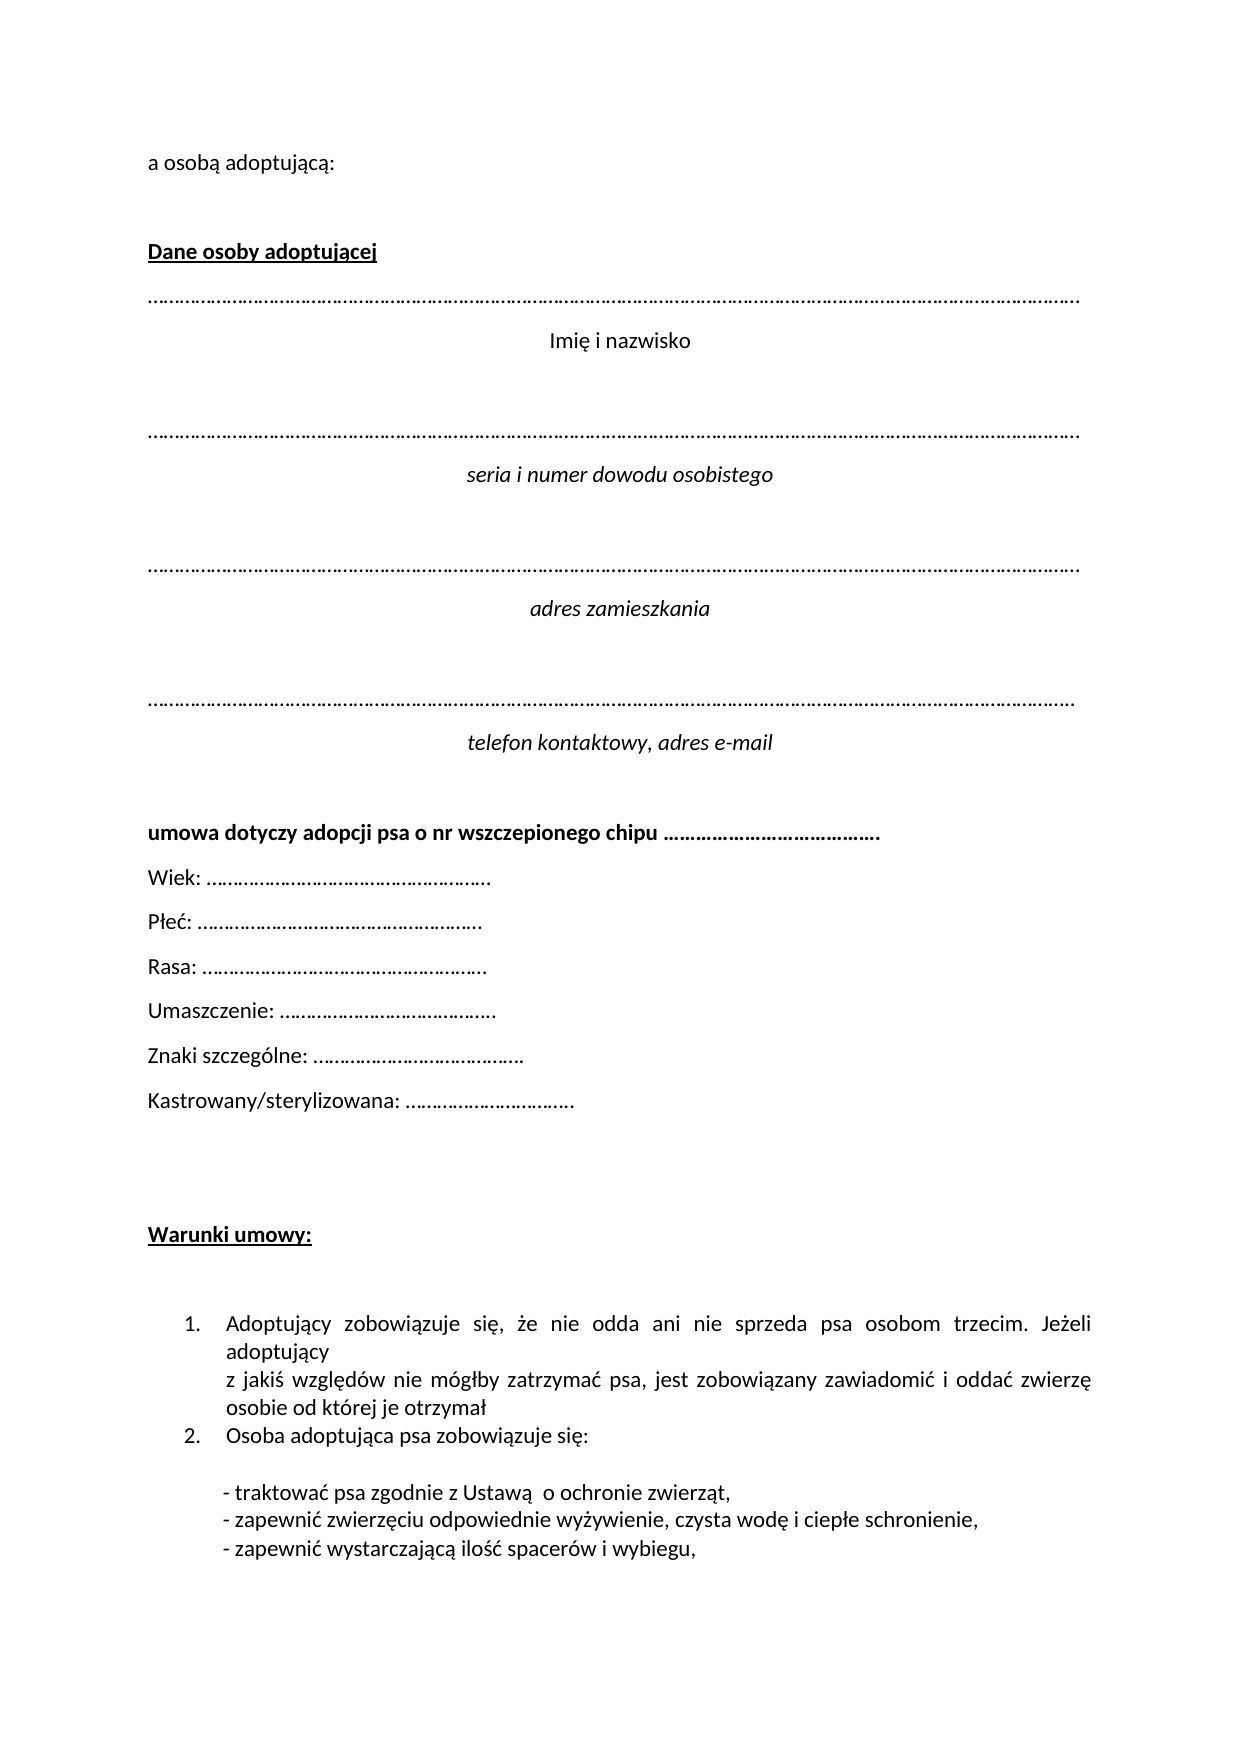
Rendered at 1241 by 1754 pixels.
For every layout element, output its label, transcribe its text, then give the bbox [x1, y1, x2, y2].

list - zapewnić wystarczającą ilość spacerów i wybiegu, [223, 1534, 1093, 1562]
text …………………………………………………………………………………………………………………………………………………………… [148, 282, 1093, 310]
text telefon kontaktowy, adres e-mail [148, 728, 1093, 757]
list z jakiś względów nie mógłby zatrzymać psa, jest zobowiązany zawiadomić i oddać zwierzę osobie od której je otrzymał [226, 1366, 1093, 1422]
text adres zamieszkania [148, 594, 1093, 622]
text a osobą adoptującą: [148, 148, 1093, 176]
list Osoba adoptująca psa zobowiązuje się: [183, 1422, 1093, 1449]
text seria i numer dowodu osobistego [148, 460, 1093, 488]
text Wiek: ……………………………………………… [148, 863, 1093, 891]
text Warunki umowy: [148, 1220, 1093, 1248]
list Adoptujący zobowiązuje się, że nie odda ani nie sprzeda psa osobom trzecim. Jeżeli adoptujący [183, 1309, 1093, 1366]
text ………………………………………………………………………………………………………………………………………………………….. [148, 684, 1093, 712]
text Znaki szczególne: …………………………………. [148, 1041, 1093, 1069]
list - zapewnić zwierzęciu odpowiednie wyżywienie, czysta wodę i ciepłe schronienie, [223, 1506, 1093, 1534]
text Imię i nazwisko [148, 326, 1093, 354]
text Kastrowany/sterylizowana: ………………………….. [148, 1086, 1093, 1114]
text …………………………………………………………………………………………………………………………………………………………… [148, 416, 1093, 444]
text …………………………………………………………………………………………………………………………………………………………… [148, 550, 1093, 578]
text Dane osoby adoptującej [148, 237, 1093, 265]
text Rasa: ……………………………………………… [148, 952, 1093, 980]
list - traktować psa zgodnie z Ustawą o ochronie zwierząt, [223, 1478, 1093, 1506]
text umowa dotyczy adopcji psa o nr wszczepionego chipu …………………………………. [148, 818, 1093, 846]
text Płeć: ……………………………………………… [148, 907, 1093, 935]
text Umaszczenie: ………………………………….. [148, 997, 1093, 1025]
